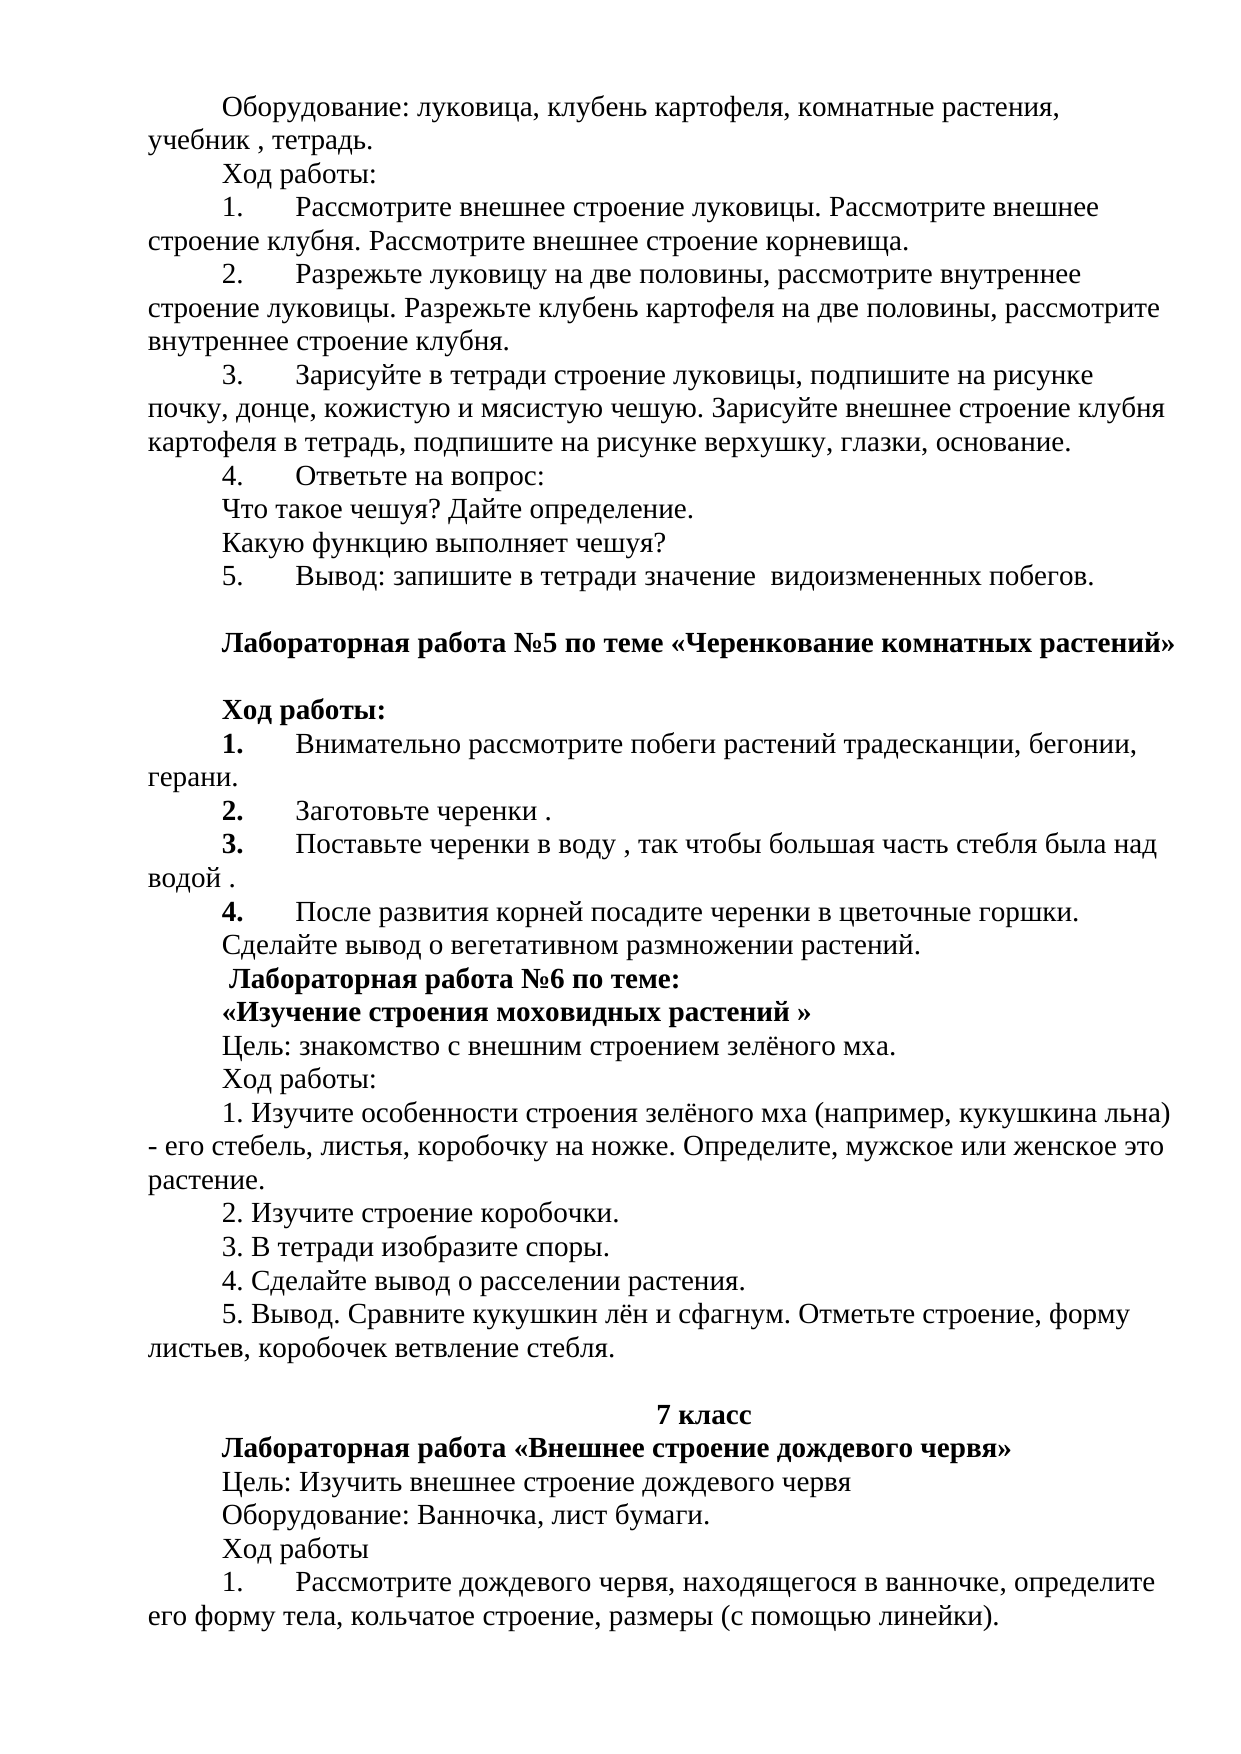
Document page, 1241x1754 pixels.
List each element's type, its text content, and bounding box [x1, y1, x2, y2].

text Какую функцию выполняет чешуя? [148, 525, 1181, 558]
text Лабораторная работа «Внешнее строение дождевого червя» [148, 1430, 1181, 1464]
text 7 класс [148, 1397, 1186, 1430]
text 4. Ответьте на вопрос: [148, 458, 1181, 491]
text Оборудование: луковица, клубень картофеля, комнатные растения, учебник , тетрадь. [148, 89, 1181, 156]
text Что такое чешуя? Дайте определение. [148, 491, 1181, 525]
text 2. Разрежьте луковицу на две половины, рассмотрите внутреннее строение луковицы. Разрежьте клубень картофеля на две половины, рассмотрите внутреннее строение клубня. [148, 256, 1181, 357]
text Цель: знакомство с внешним строением зелёного мха. [148, 1028, 1181, 1061]
text Ход работы: [148, 156, 1181, 189]
text 5. Вывод: запишите в тетради значение видоизмененных побегов. [148, 558, 1181, 592]
text Лабораторная работа №5 по теме «Черенкование комнатных растений» [148, 625, 1181, 659]
text Ход работы: [148, 1061, 1181, 1095]
text 5. Вывод. Сравните кукушкин лён и сфагнум. Отметьте строение, форму листьев, коробочек ветвление стебля. [148, 1296, 1181, 1363]
list Внимательно рассмотрите побеги растений традесканции, бегонии, герани. [148, 726, 1181, 793]
text 1. Рассмотрите внешнее строение луковицы. Рассмотрите внешнее строение клубня. Рассмотрите внешнее строение корневища. [148, 189, 1181, 256]
text Ход работы: [148, 692, 1181, 726]
text «Изучение строения моховидных растений » [148, 994, 1181, 1028]
text Цель: Изучить внешнее строение дождевого червя [148, 1464, 1181, 1497]
text Сделайте вывод о вегетативном размножении растений. [148, 927, 1181, 961]
list После развития корней посадите черенки в цветочные горшки. [148, 894, 1181, 927]
text Оборудование: Ванночка, лист бумаги. [148, 1497, 1181, 1531]
text 1. Изучите особенности строения зелёного мха (например, кукушкина льна) - его стебель, листья, коробочку на ножке. Определите, мужское или женское это растение. [148, 1095, 1181, 1196]
text Лабораторная работа №6 по теме: [148, 961, 1181, 994]
list Поставьте черенки в воду , так чтобы большая часть стебля была над водой . [148, 827, 1181, 894]
text 3. В тетради изобразите споры. [148, 1229, 1181, 1263]
text Ход работы [148, 1531, 1181, 1564]
text 3. Зарисуйте в тетради строение луковицы, подпишите на рисунке почку, донце, кожистую и мясистую чешую. Зарисуйте внешнее строение клубня картофеля в тетрадь, подпишите на рисунке верхушку, глазки, основание. [148, 357, 1181, 458]
list Заготовьте черенки . [148, 793, 1181, 827]
text 4. Сделайте вывод о расселении растения. [148, 1263, 1181, 1296]
text 2. Изучите строение коробочки. [148, 1196, 1181, 1229]
text 1. Рассмотрите дождевого червя, находящегося в ванночке, определите его форму тела, кольчатое строение, размеры (с помощью линейки). [148, 1564, 1181, 1632]
